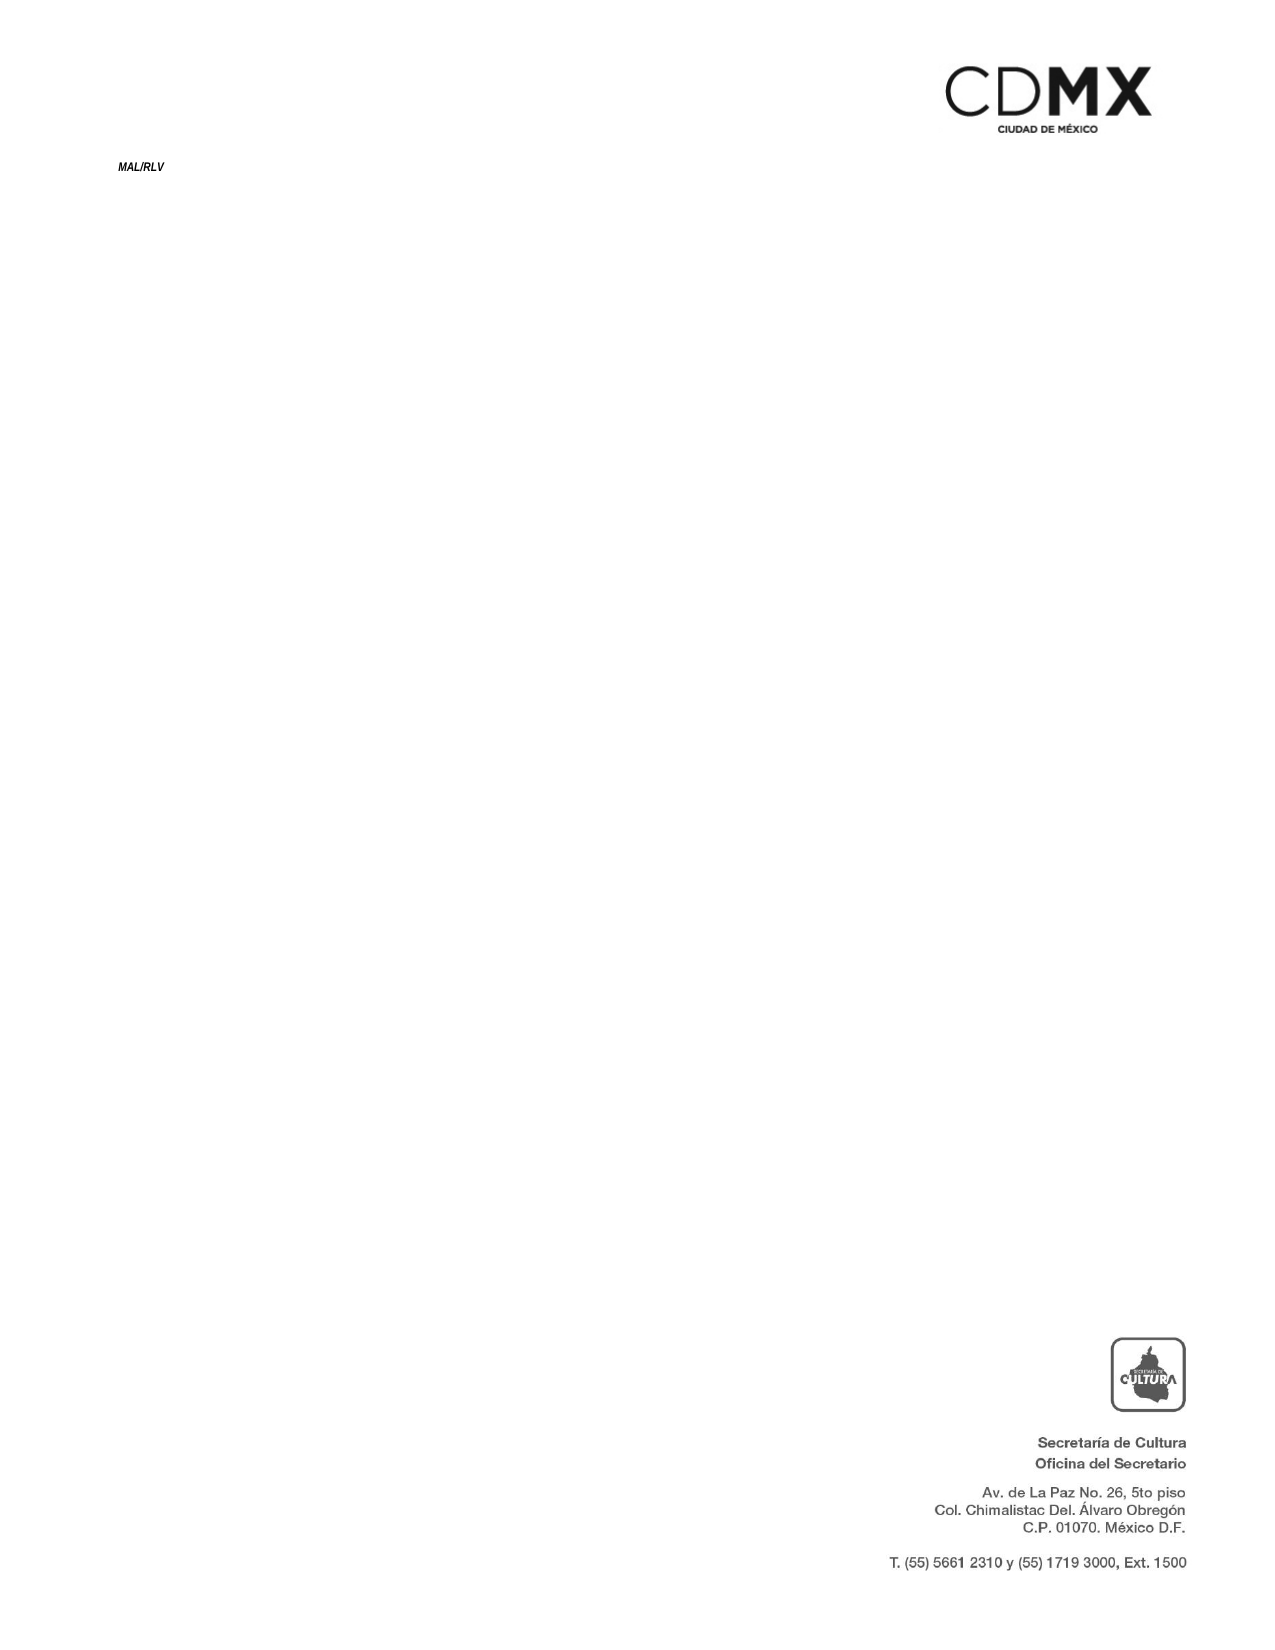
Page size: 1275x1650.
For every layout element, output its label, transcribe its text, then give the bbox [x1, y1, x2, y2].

picture [885, 1336, 1247, 1650]
text MAL/RLV [118, 148, 1167, 174]
picture [938, 8, 1213, 160]
